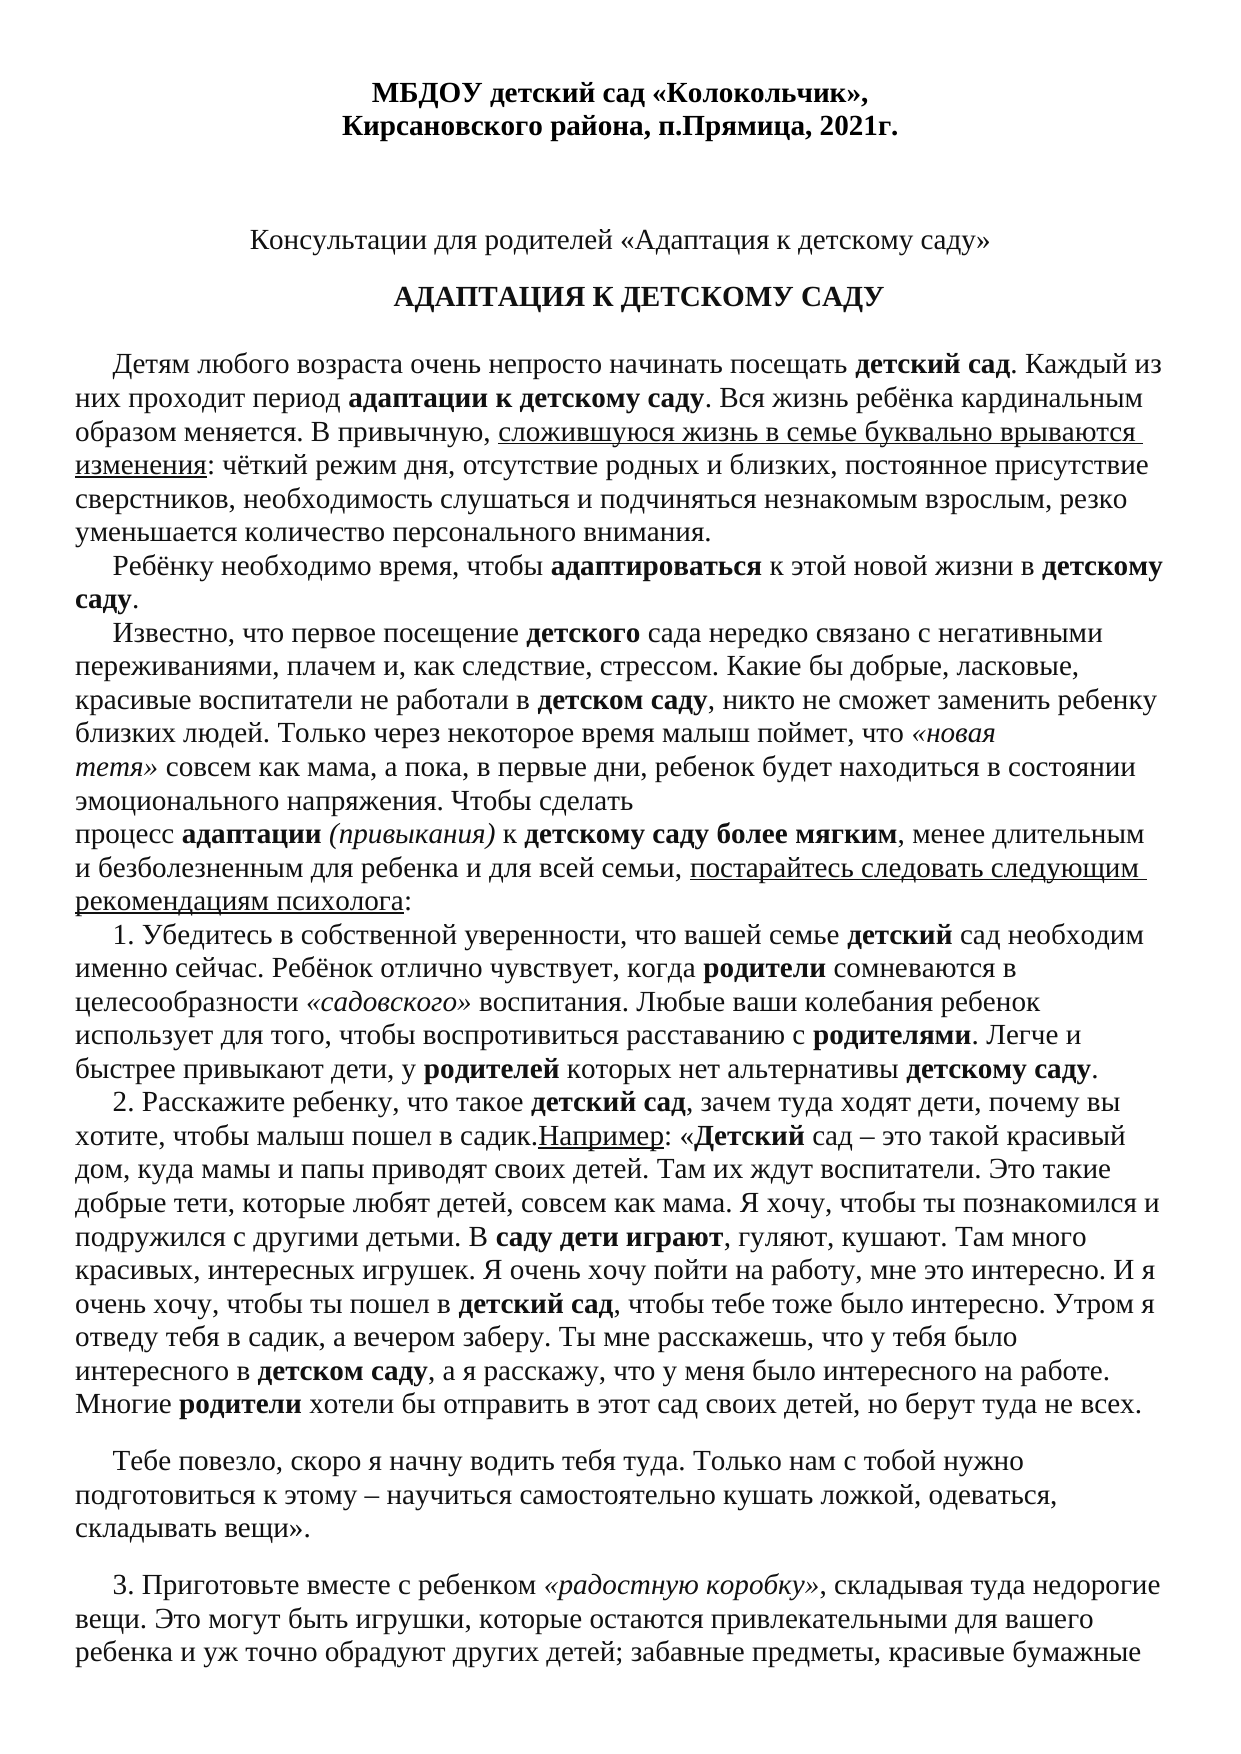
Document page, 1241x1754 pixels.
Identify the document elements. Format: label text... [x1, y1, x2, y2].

text Консультации для родителей «Адаптация к детскому саду» [75, 222, 1165, 256]
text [75, 1567, 1165, 1668]
text Известно, что первое посещение детского сада нередко связано с негативными переживаниями, плачем и, как следствие, стрессом. Какие бы добрые, ласковые, красивые воспитатели не работали в детском саду, никто не сможет заменить ребенку близких людей. Только через некоторое время малыш поймет, что «новая тетя» совсем как мама, а пока, в первые дни, ребенок будет находиться в состоянии эмоционального напряжения. Чтобы сделать процесс адаптации (привыкания) к детскому саду более мягким, менее длительным и безболезненным для ребенка и для всей семьи, постарайтесь следовать следующим рекомендациям психолога: [75, 615, 1165, 917]
text Ребёнку необходимо время, чтобы адаптироваться к этой новой жизни в детскому саду. [75, 548, 1165, 615]
text Детям любого возраста очень непросто начинать посещать детский сад. Каждый из них проходит период адаптации к детскому саду. Вся жизнь ребёнка кардинальным образом меняется. В привычную, сложившуюся жизнь в семье буквально врываются изменения: чёткий режим дня, отсутствие родных и близких, постоянное присутствие сверстников, необходимость слушаться и подчиняться незнакомым взрослым, резко уменьшается количество персонального внимания. [75, 347, 1165, 548]
text АДАПТАЦИЯ К ДЕТСКОМУ САДУ [75, 279, 1165, 313]
text Кирсановского района, п.Прямица, 2021г. [75, 108, 1165, 142]
text Тебе повезло, скоро я начну водить тебя туда. Только нам с тобой нужно подготовиться к этому – научиться самостоятельно кушать ложкой, одеваться, складывать вещи». [75, 1443, 1165, 1544]
text 1. Убедитесь в собственной уверенности, что вашей семье детский сад необходим именно сейчас. Ребёнок отлично чувствует, когда родители сомневаются в целесообразности «садовского» воспитания. Любые ваши колебания ребенок использует для того, чтобы воспротивиться расставанию с родителями. Легче и быстрее привыкают дети, у родителей которых нет альтернативы детскому саду. [75, 917, 1165, 1084]
text МБДОУ детский сад «Колокольчик», [75, 75, 1165, 108]
text 2. Расскажите ребенку, что такое детский сад, зачем туда ходят дети, почему вы хотите, чтобы малыш пошел в садик.Например: «Детский сад – это такой красивый дом, куда мамы и папы приводят своих детей. Там их ждут воспитатели. Это такие добрые тети, которые любят детей, совсем как мама. Я хочу, чтобы ты познакомился и подружился с другими детьми. В саду дети играют, гуляют, кушают. Там много красивых, интересных игрушек. Я очень хочу пойти на работу, мне это интересно. И я очень хочу, чтобы ты пошел в детский сад, чтобы тебе тоже было интересно. Утром я отведу тебя в садик, а вечером заберу. Ты мне расскажешь, что у тебя было интересного в детском саду, а я расскажу, что у меня было интересного на работе. Многие родители хотели бы отправить в этот сад своих детей, но берут туда не всех. [75, 1084, 1165, 1420]
